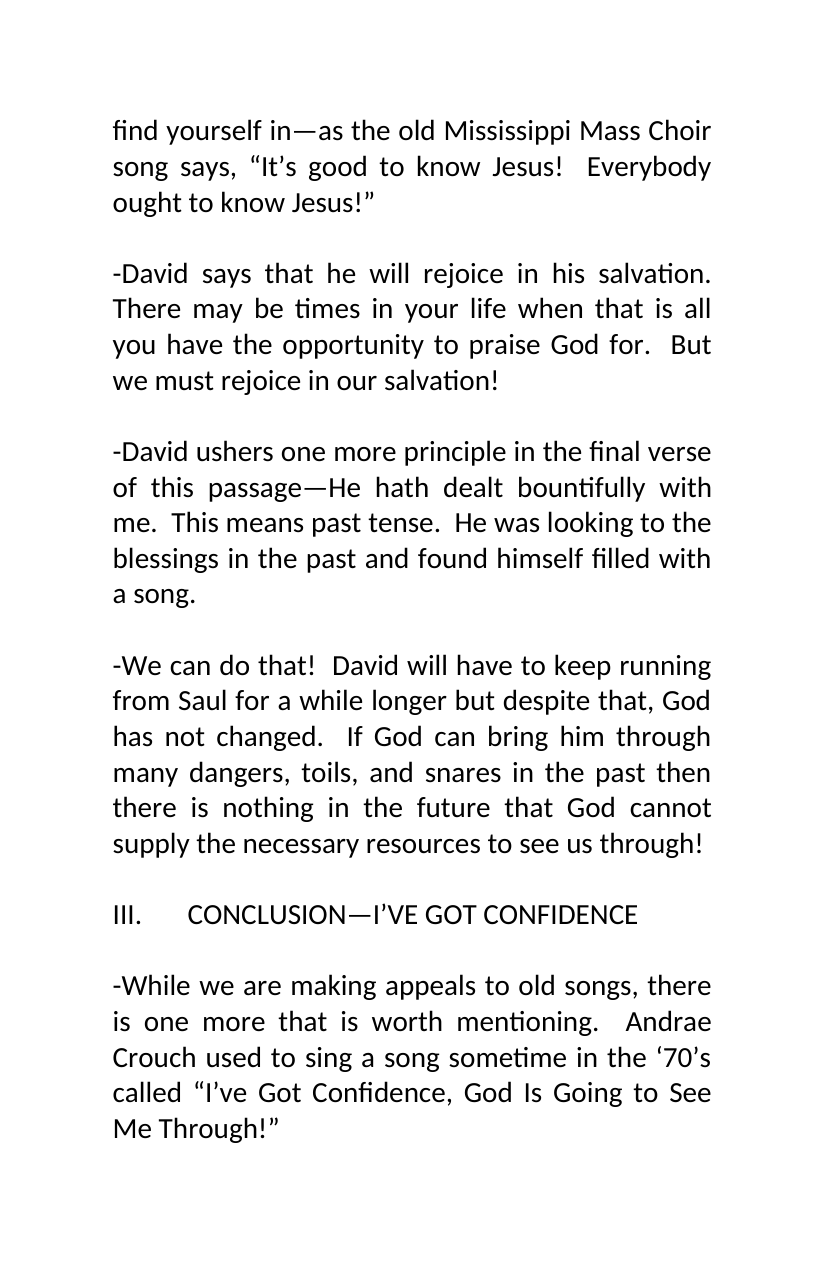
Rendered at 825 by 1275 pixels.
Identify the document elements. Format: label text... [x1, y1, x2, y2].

list CONCLUSION—I’VE GOT CONFIDENCE [112, 896, 712, 932]
text -We can do that! David will have to keep running from Saul for a while longer but despite that, God has not changed. If God can bring him through many dangers, toils, and snares in the past then there is nothing in the future that God cannot supply the necessary resources to see us through! [112, 647, 712, 861]
text -David says that he will rejoice in his salvation. There may be times in your life when that is all you have the opportunity to praise God for. But we must rejoice in our salvation! [112, 255, 712, 397]
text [112, 112, 712, 219]
text -David ushers one more principle in the final verse of this passage—He hath dealt bountifully with me. This means past tense. He was looking to the blessings in the past and found himself filled with a song. [112, 433, 712, 611]
text -While we are making appeals to old songs, there is one more that is worth mentioning. Andrae Crouch used to sing a song sometime in the ‘70’s called “I’ve Got Confidence, God Is Going to See Me Through!” [112, 967, 712, 1146]
